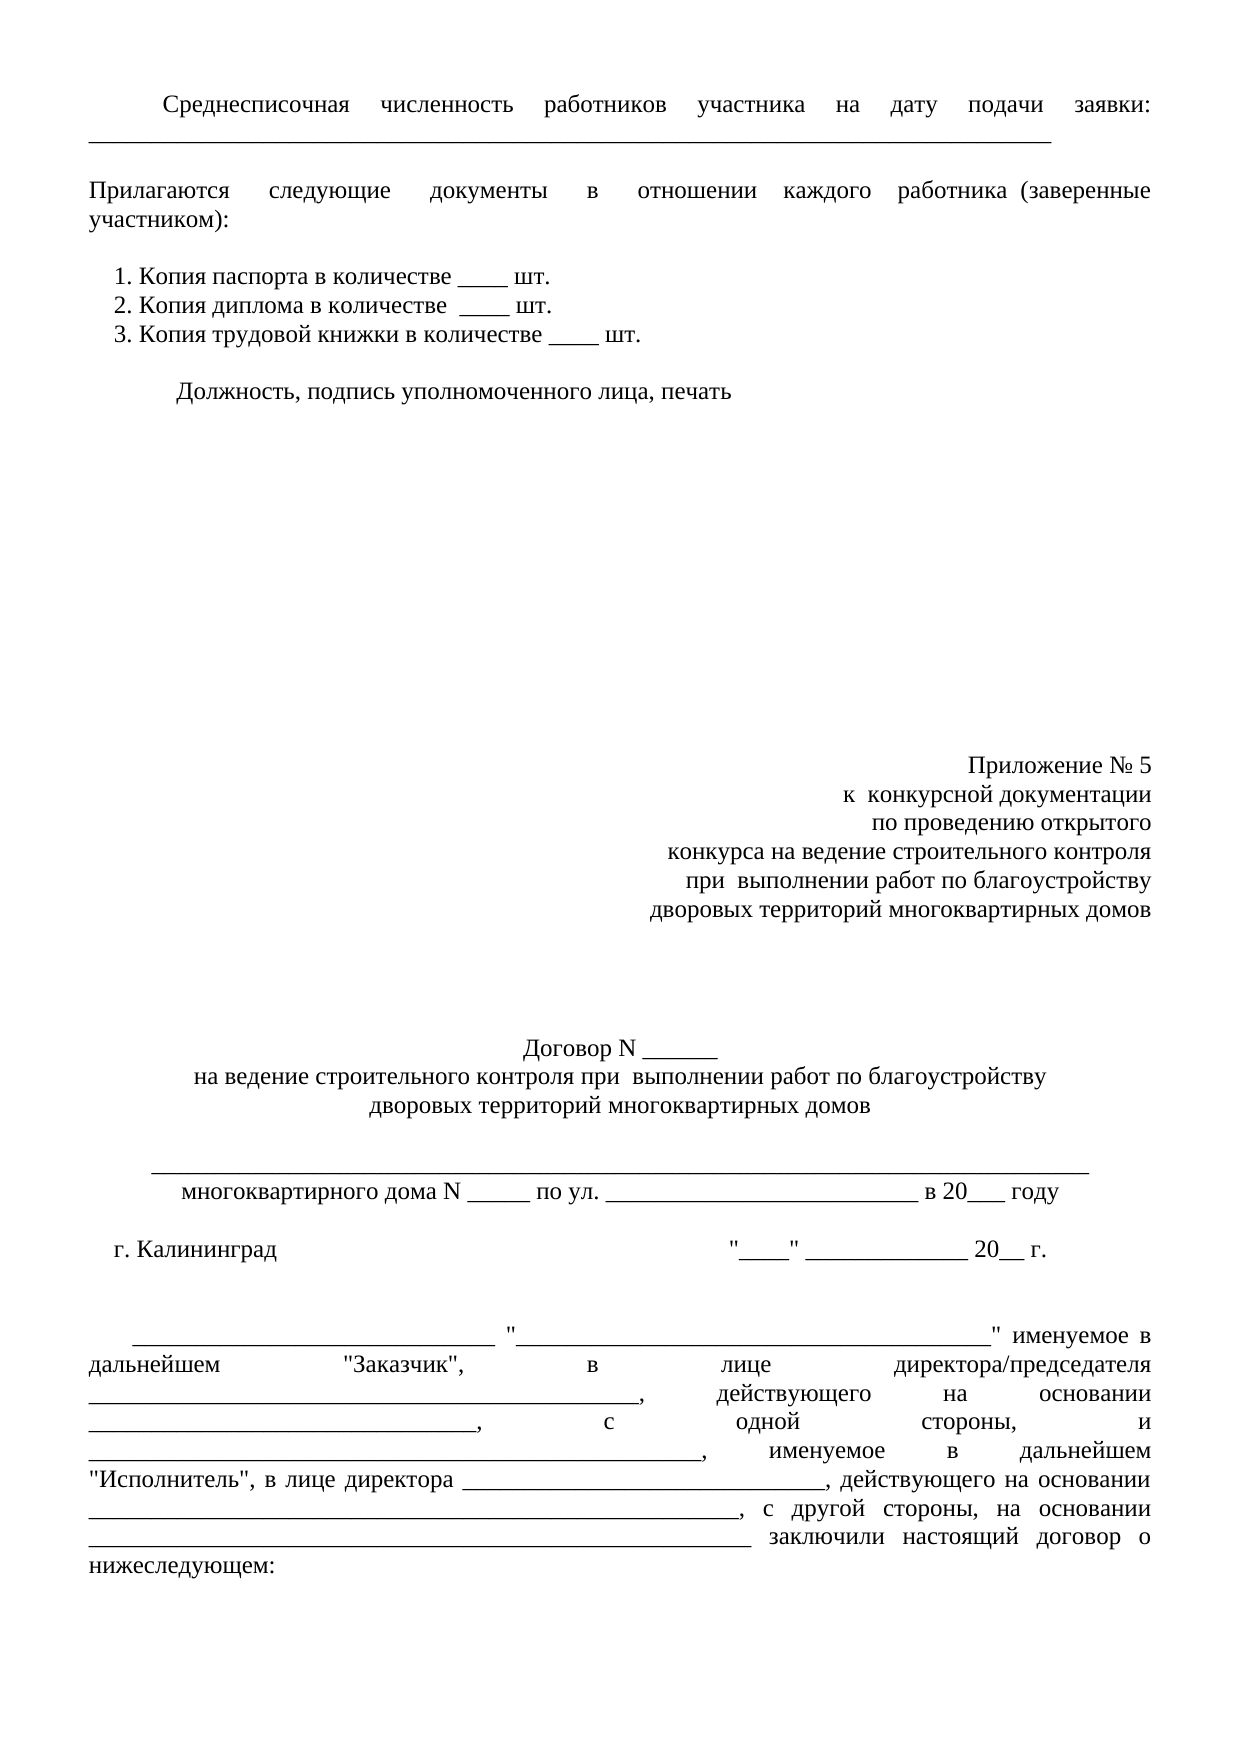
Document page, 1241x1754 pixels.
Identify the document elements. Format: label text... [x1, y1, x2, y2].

text Приложение № 5 [89, 750, 1152, 779]
text на ведение строительного контроля при выполнении работ по благоустройству [89, 1061, 1152, 1090]
text 2. Копия диплома в количестве ____ шт. [89, 290, 1152, 319]
text по проведению открытого [89, 807, 1152, 836]
text Среднесписочная численность работников участника на дату подачи заявки: _____________________________________________________________________________ [89, 89, 1152, 146]
text Прилагаются следующие документы в отношении каждого работника (заверенные участником): [89, 175, 1152, 232]
text конкурса на ведение строительного контроля [89, 836, 1152, 865]
text 1. Копия паспорта в количестве ____ шт. [89, 261, 1152, 290]
text многоквартирного дома N _____ по ул. _________________________ в 20___ году [89, 1176, 1152, 1205]
text Должность, подпись уполномоченного лица, печать [89, 376, 1152, 405]
text дворовых территорий многоквартирных домов [89, 1090, 1152, 1119]
text _____________________________ "______________________________________" именуемое в дальнейшем "Заказчик", в лице директора/председателя ____________________________________________, действующего на основании _______________________________, с одной стороны, и _________________________________________________, именуемое в дальнейшем "Исполнитель", в лице директора _____________________________, действующего на основании ____________________________________________________, с другой стороны, на основании _____________________________________________________ заключили настоящий договор о нижеследующем: [89, 1320, 1152, 1579]
text г. Калининград "____" _____________ 20__ г. [89, 1234, 1152, 1263]
text 3. Копия трудовой книжки в количестве ____ шт. [89, 319, 1152, 347]
text ___________________________________________________________________________ [89, 1148, 1152, 1176]
text при выполнении работ по благоустройству [89, 865, 1152, 894]
text Договор N ______ [89, 1033, 1152, 1061]
text к конкурсной документации [89, 779, 1152, 807]
text дворовых территорий многоквартирных домов [89, 894, 1152, 922]
